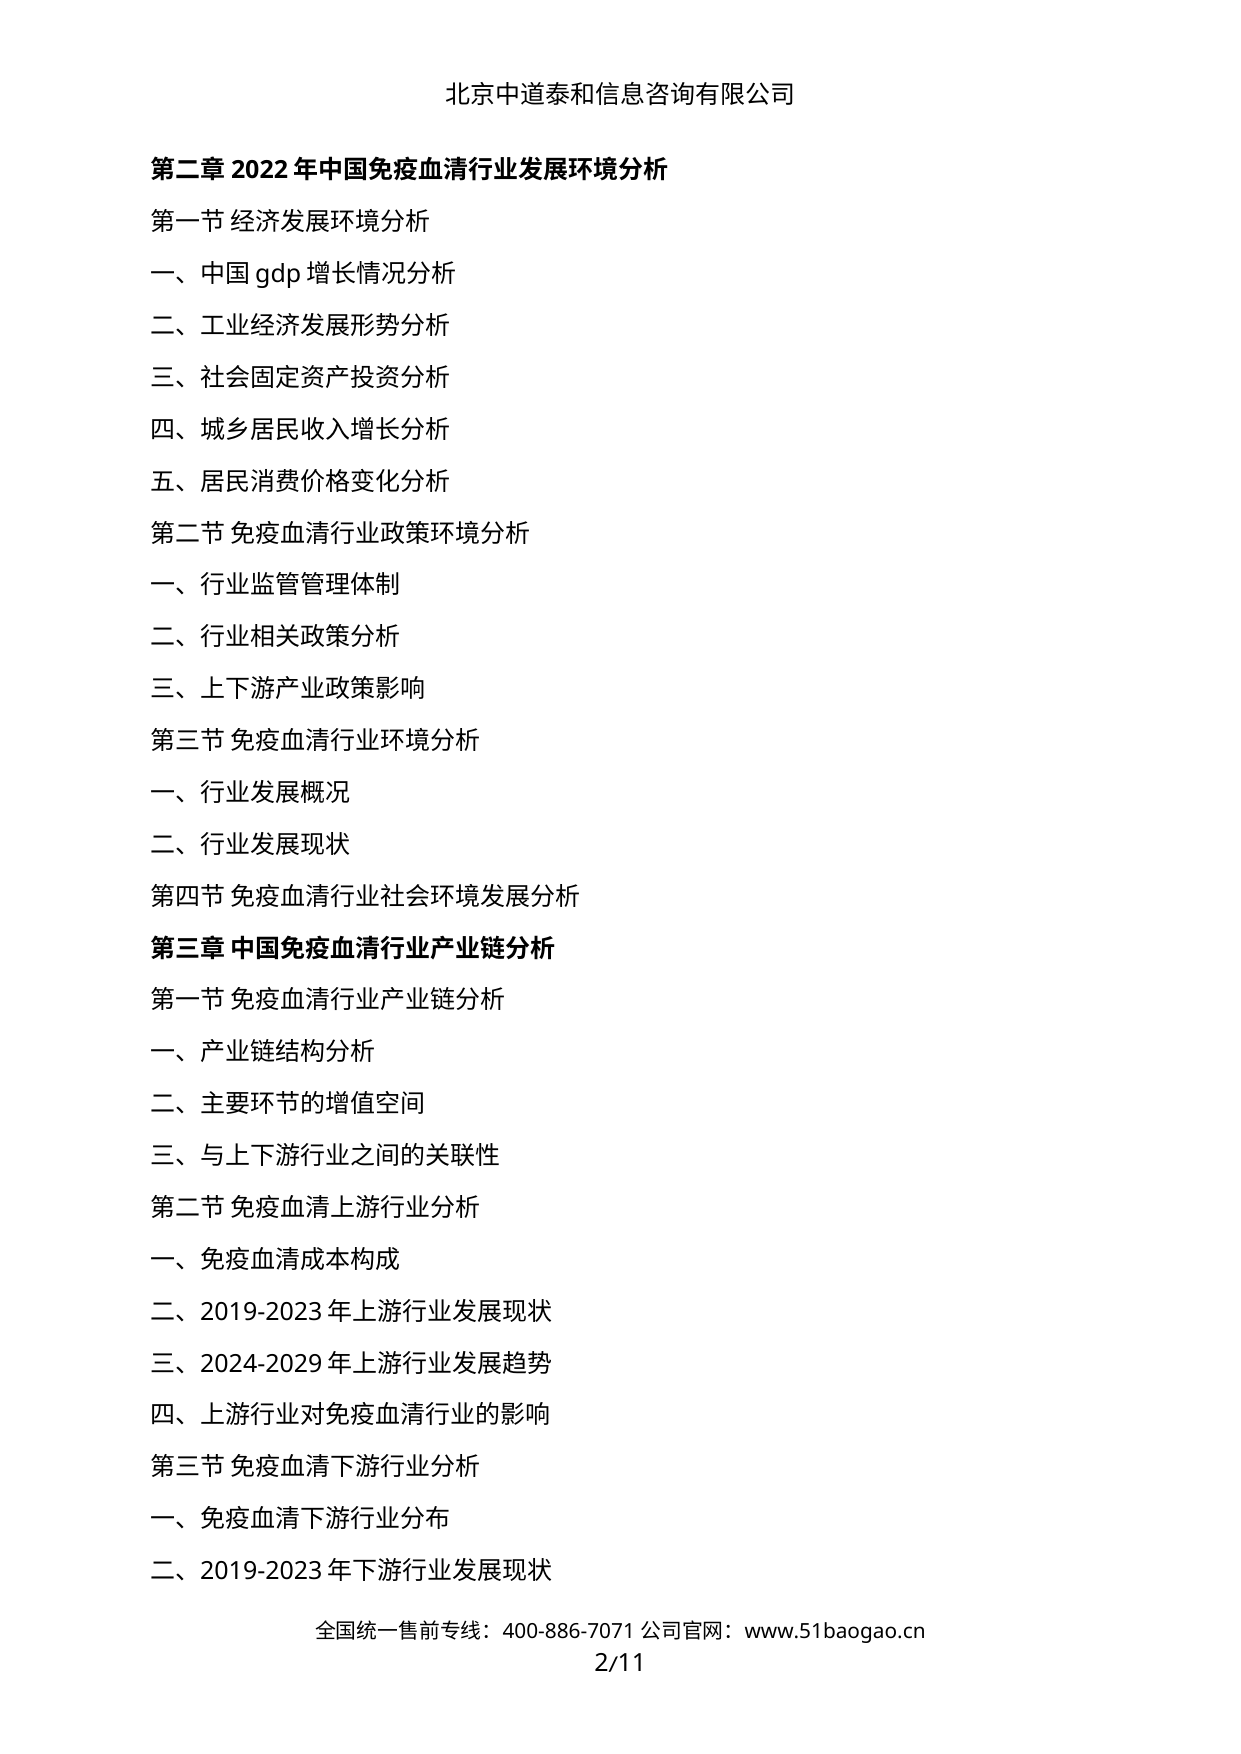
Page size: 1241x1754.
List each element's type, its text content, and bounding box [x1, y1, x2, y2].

text 一、行业发展概况 [150, 772, 1090, 809]
text 第二章 2022年中国免疫血清行业发展环境分析 [150, 150, 1090, 186]
text 三、社会固定资产投资分析 [150, 357, 1090, 394]
text 一、免疫血清下游行业分布 [150, 1499, 1090, 1535]
text 三、上下游产业政策影响 [150, 669, 1090, 705]
text 二、行业发展现状 [150, 824, 1090, 861]
text 第四节 免疫血清行业社会环境发展分析 [150, 876, 1090, 912]
text 第二节 免疫血清行业政策环境分析 [150, 513, 1090, 549]
text 第三节 免疫血清下游行业分析 [150, 1447, 1090, 1483]
text 第三节 免疫血清行业环境分析 [150, 721, 1090, 757]
text 第三章 中国免疫血清行业产业链分析 [150, 928, 1090, 964]
text 三、与上下游行业之间的关联性 [150, 1136, 1090, 1172]
text 三、2024-2029年上游行业发展趋势 [150, 1343, 1090, 1379]
text 二、主要环节的增值空间 [150, 1084, 1090, 1120]
text 第一节 免疫血清行业产业链分析 [150, 980, 1090, 1016]
text 二、2019-2023年下游行业发展现状 [150, 1551, 1090, 1587]
text 二、工业经济发展形势分析 [150, 306, 1090, 342]
text 一、产业链结构分析 [150, 1032, 1090, 1068]
text 四、城乡居民收入增长分析 [150, 409, 1090, 446]
text 一、行业监管管理体制 [150, 565, 1090, 601]
text 二、行业相关政策分析 [150, 617, 1090, 653]
text 第二节 免疫血清上游行业分析 [150, 1187, 1090, 1224]
text 第一节 经济发展环境分析 [150, 202, 1090, 238]
text 一、免疫血清成本构成 [150, 1239, 1090, 1276]
text 二、2019-2023年上游行业发展现状 [150, 1291, 1090, 1327]
text 四、上游行业对免疫血清行业的影响 [150, 1395, 1090, 1431]
text 一、中国gdp增长情况分析 [150, 254, 1090, 290]
text 五、居民消费价格变化分析 [150, 461, 1090, 497]
